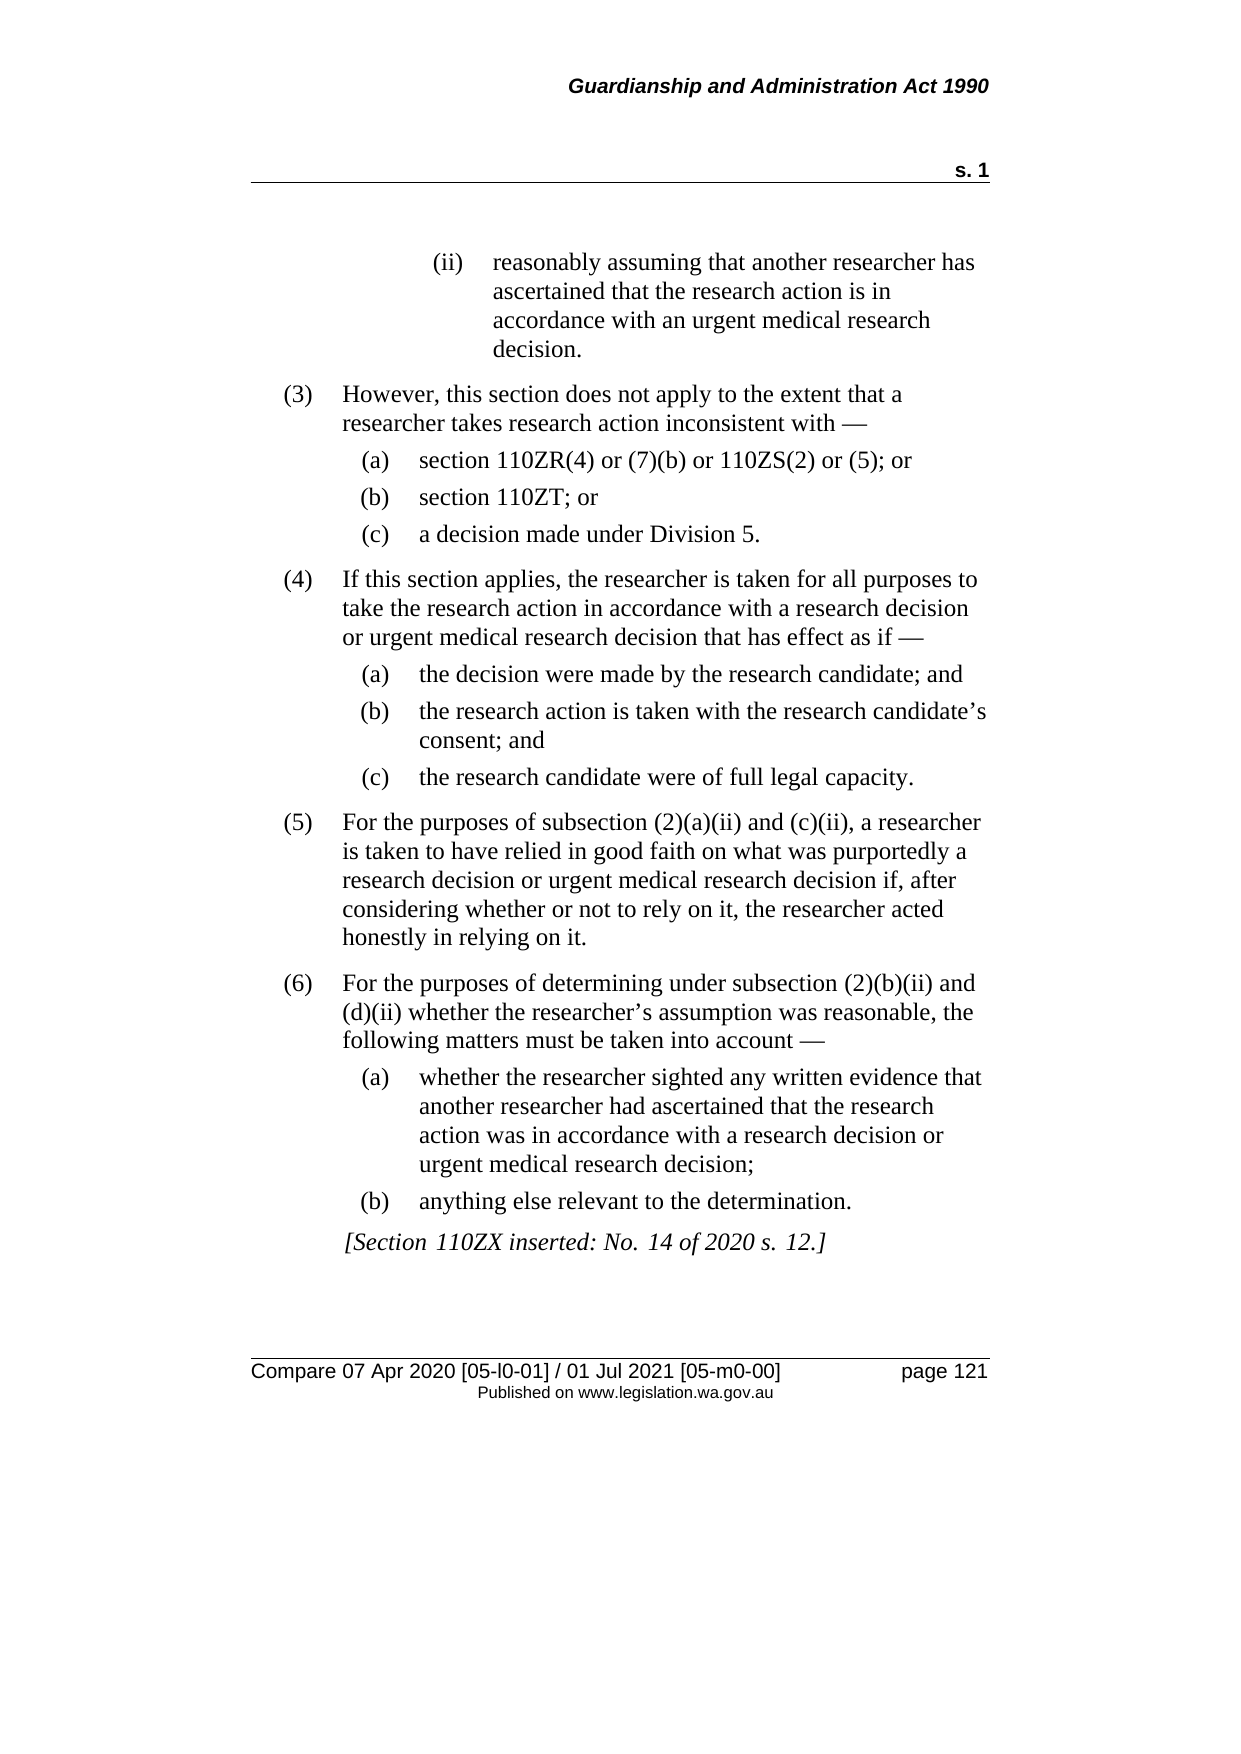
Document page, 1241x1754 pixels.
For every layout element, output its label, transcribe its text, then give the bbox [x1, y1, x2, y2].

text (a) section 110ZR(4) or (7)(b) or 110ZS(2) or (5); or [251, 445, 990, 474]
text (5) For the purposes of subsection (2)(a)(ii) and (c)(ii), a researcher is taken to have relied in good faith on what was purportedly a research decision or urgent medical research decision if, after considering whether or not to rely on it, the researcher acted honestly in relying on it. [251, 807, 990, 951]
text [Section 110ZX inserted: No. 14 of 2020 s. 12.] [251, 1227, 990, 1256]
text (3) However, this section does not apply to the extent that a researcher takes research action inconsistent with — [251, 379, 990, 437]
text (b) section 110ZT; or [251, 482, 990, 511]
text (6) For the purposes of determining under subsection (2)(b)(ii) and (d)(ii) whether the researcher’s assumption was reasonable, the following matters must be taken into account — [251, 968, 990, 1054]
text (b) the research action is taken with the research candidate’s consent; and [251, 696, 990, 754]
text (a) the decision were made by the research candidate; and [251, 659, 990, 688]
text (c) the research candidate were of full legal capacity. [251, 762, 990, 791]
text (c) a decision made under Division 5. [251, 519, 990, 548]
text (4) If this section applies, the researcher is taken for all purposes to take the research action in accordance with a research decision or urgent medical research decision that has effect as if — [251, 564, 990, 651]
text (ii) reasonably assuming that another researcher has ascertained that the research action is in accordance with an urgent medical research decision. [251, 247, 990, 362]
text (b) anything else relevant to the determination. [251, 1186, 990, 1214]
text (a) whether the researcher sighted any written evidence that another researcher had ascertained that the research action was in accordance with a research decision or urgent medical research decision; [251, 1062, 990, 1177]
